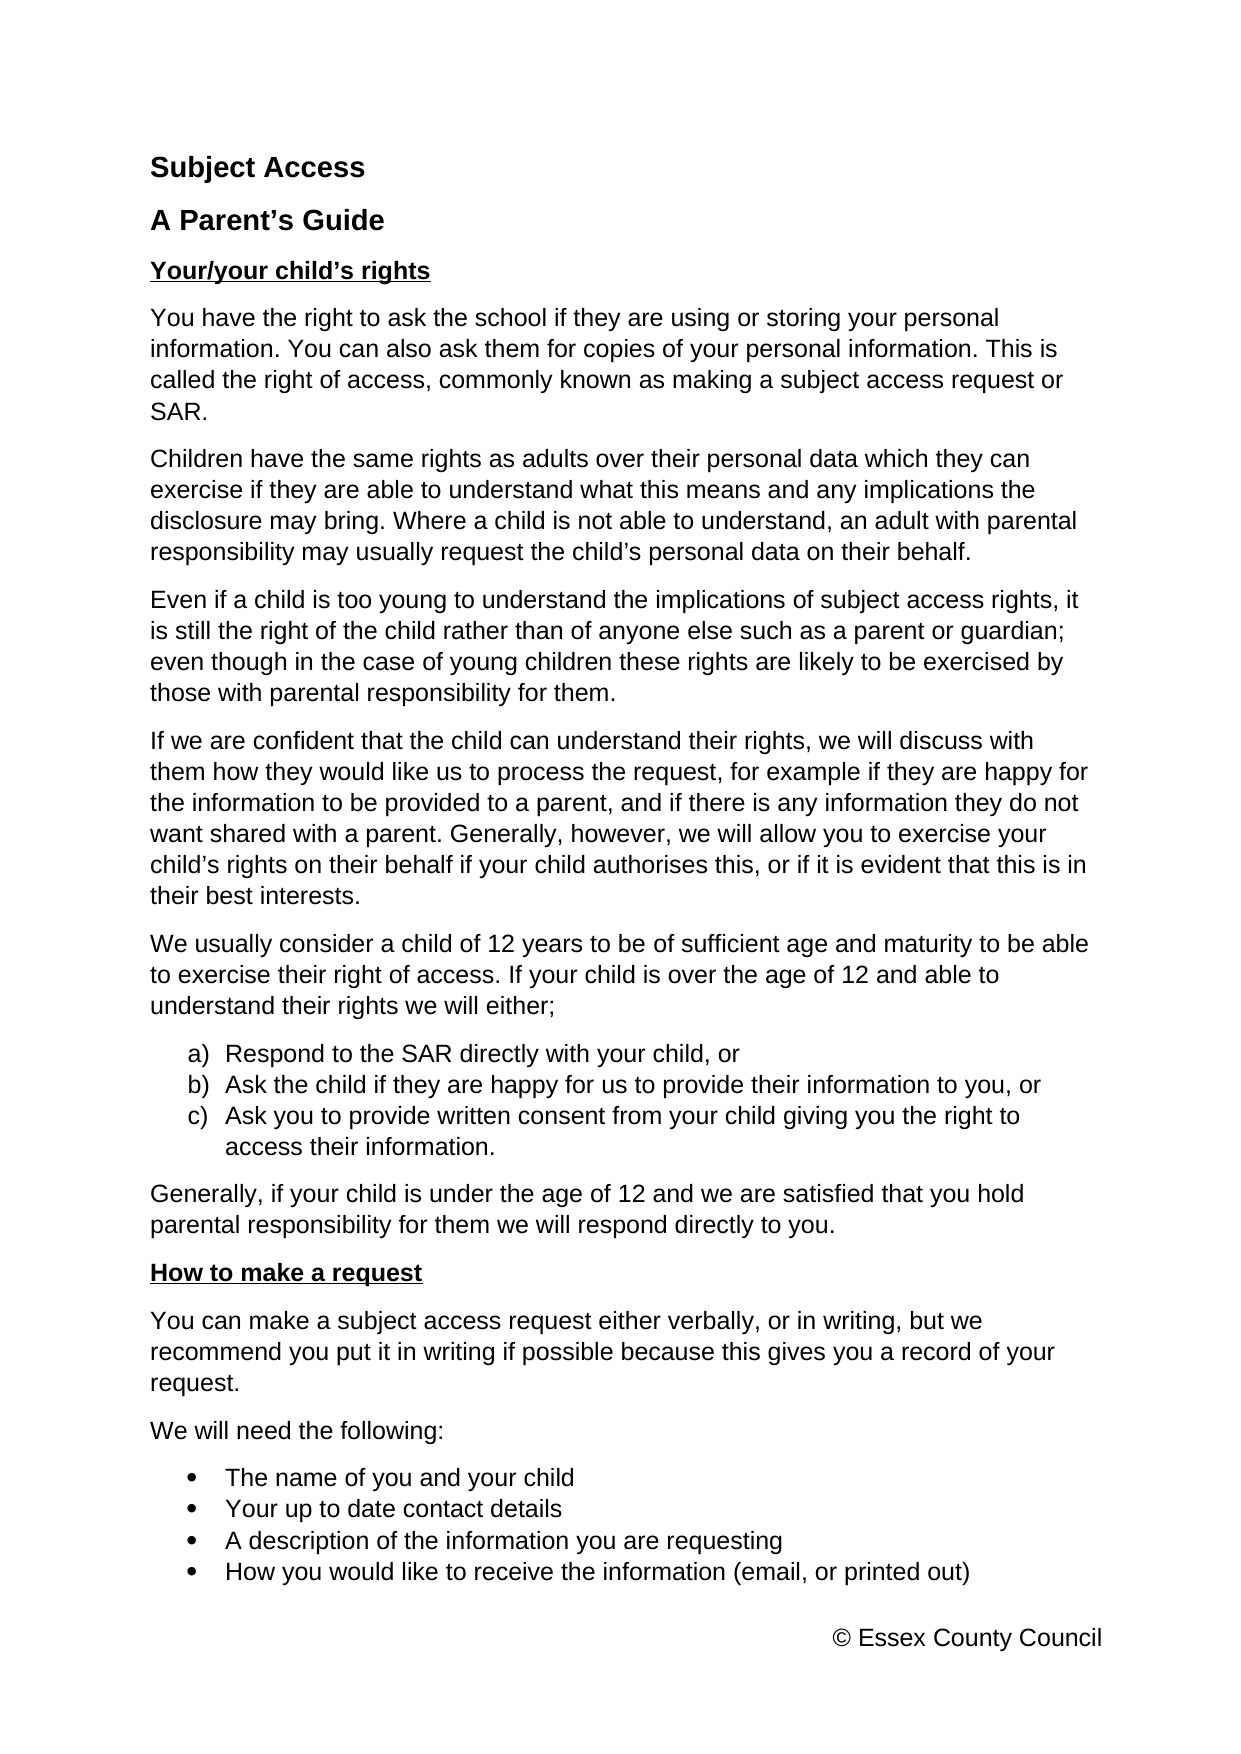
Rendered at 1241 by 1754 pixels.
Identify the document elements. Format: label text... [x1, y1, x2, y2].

text We usually consider a child of 12 years to be of sufficient age and maturity to be able to exercise their right of access. If your child is over the age of 12 and able to understand their rights we will either; [150, 929, 1090, 1019]
text Generally, if your child is under the age of 12 and we are satisfied that you hold parental responsibility for them we will respond directly to you. [150, 1179, 1090, 1239]
list How you would like to receive the information (email, or printed out) [187, 1557, 1090, 1586]
text Children have the same rights as adults over their personal data which they can exercise if they are able to understand what this means and any implications the disclosure may bring. Where a child is not able to understand, an adult with parental responsibility may usually request the child’s personal data on their behalf. [150, 444, 1090, 566]
list A description of the information you are requesting [187, 1526, 1090, 1554]
text A Parent’s Guide [150, 203, 1090, 236]
text You have the right to ask the school if they are using or storing your personal information. You can also ask them for copies of your personal information. This is called the right of access, commonly known as making a subject access request or SAR. [150, 303, 1090, 425]
text Subject Access [150, 150, 1090, 183]
list Ask the child if they are happy for us to provide their information to you, or [187, 1069, 1090, 1098]
text If we are confident that the child can understand their rights, we will discuss with them how they would like us to process the request, for example if they are happy for the information to be provided to a parent, and if there is any information they do not want shared with a parent. Generally, however, we will allow you to exercise your child’s rights on their behalf if your child authorises this, or if it is evident that this is in their best interests. [150, 726, 1090, 910]
text How to make a request [150, 1258, 1090, 1287]
list Ask you to provide written consent from your child giving you the right to access their information. [187, 1101, 1090, 1160]
list Your up to date contact details [187, 1494, 1090, 1523]
list Respond to the SAR directly with your child, or [187, 1038, 1090, 1067]
text Your/your child’s rights [150, 256, 1090, 284]
list The name of you and your child [187, 1463, 1090, 1492]
text Even if a child is too young to understand the implications of subject access rights, it is still the right of the child rather than of anyone else such as a parent or guardian; even though in the case of young children these rights are likely to be exercised by those with parental responsibility for them. [150, 585, 1090, 707]
text We will need the following: [150, 1416, 1090, 1444]
text You can make a subject access request either verbally, or in writing, but we recommend you put it in writing if possible because this gives you a record of your request. [150, 1306, 1090, 1397]
